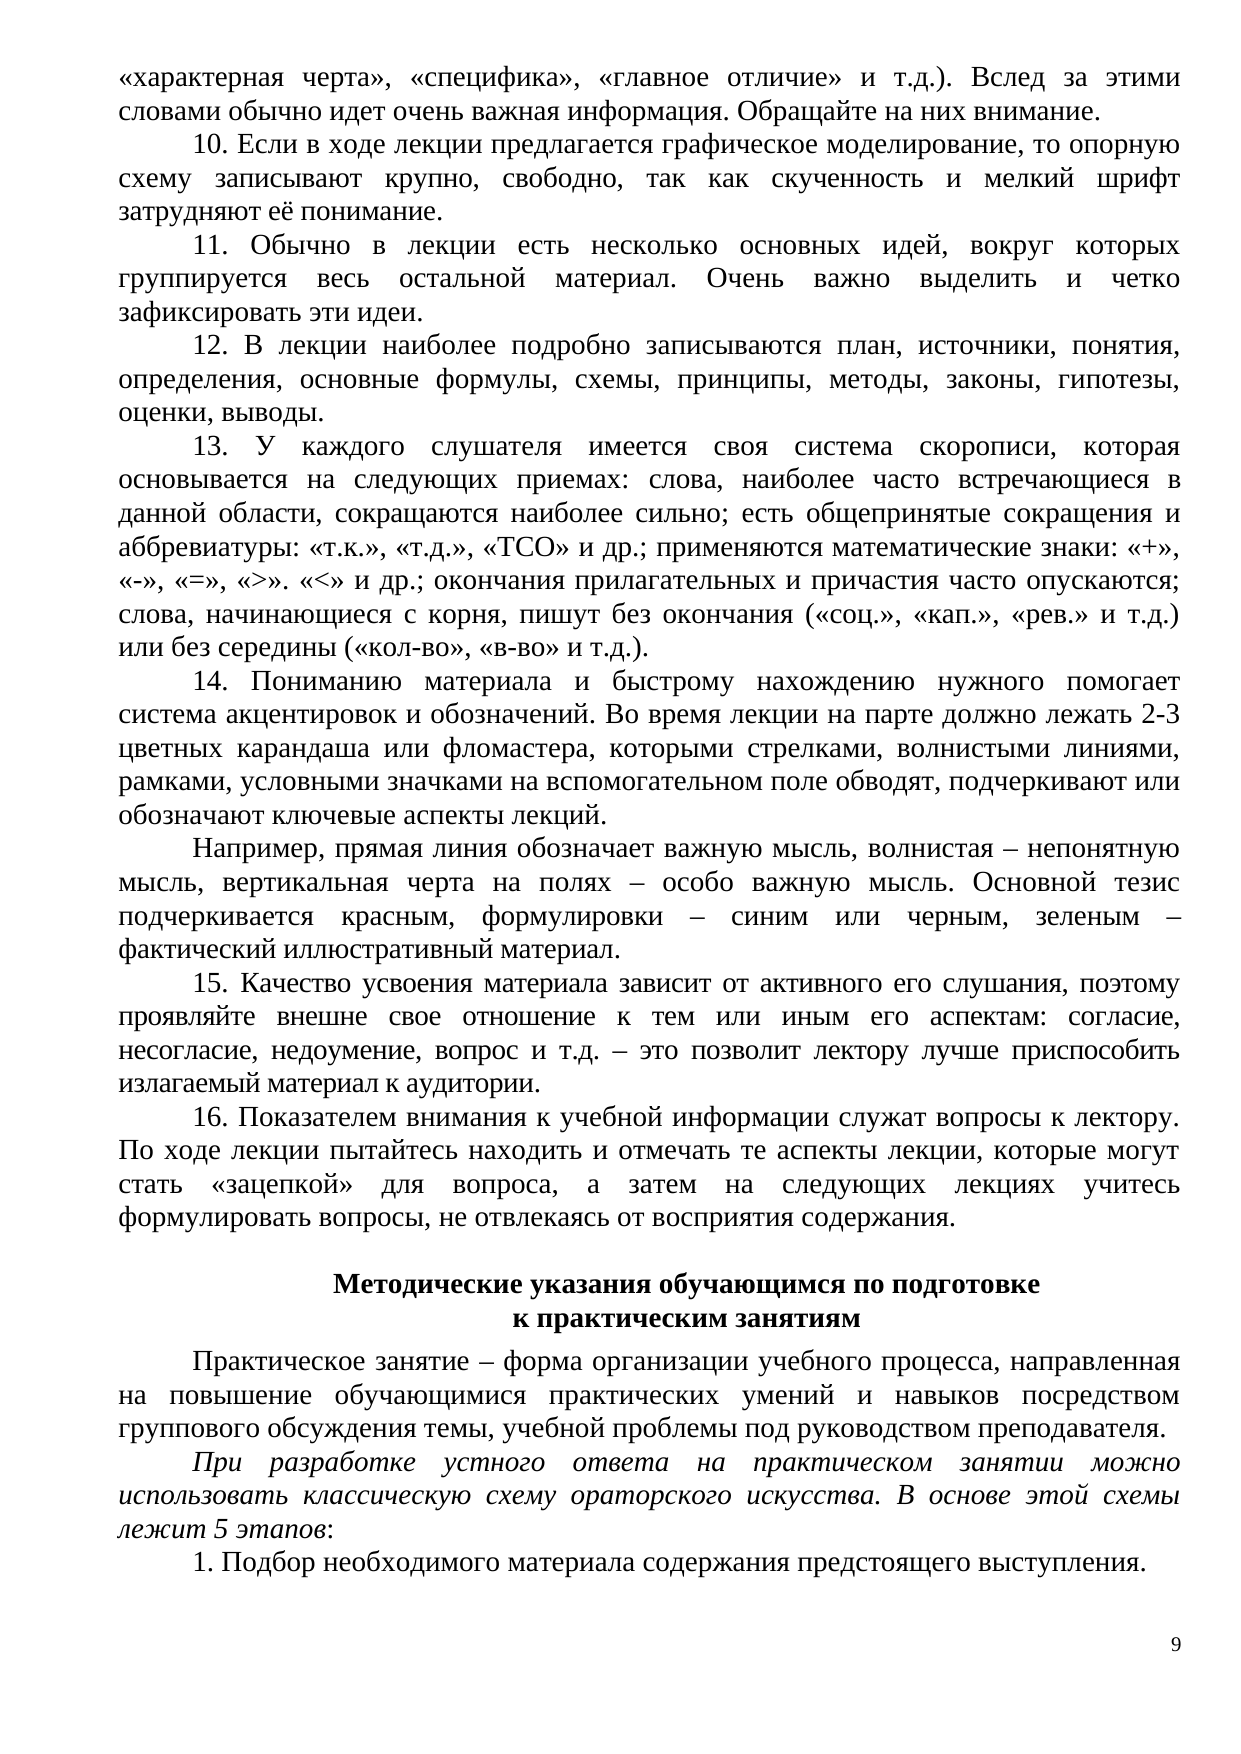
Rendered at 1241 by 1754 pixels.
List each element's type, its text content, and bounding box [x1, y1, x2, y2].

text 12. В лекции наиболее подробно записываются план, источники, понятия, определения, основные формулы, схемы, принципы, методы, законы, гипотезы, оценки, выводы. [118, 327, 1181, 428]
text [118, 59, 1181, 126]
text 14. Пониманию материала и быстрому нахождению нужного помогает система акцентировок и обозначений. Во время лекции на парте должно лежать 2-3 цветных карандаша или фломастера, которыми стрелками, волнистыми линиями, рамками, условными значками на вспомогательном поле обводят, подчеркивают или обозначают ключевые аспекты лекций. [118, 663, 1181, 831]
text 1. Подбор необходимого материала содержания предстоящего выступления. [118, 1544, 1181, 1578]
text 16. Показателем внимания к учебной информации служат вопросы к лектору. По ходе лекции пытайтесь находить и отмечать те аспекты лекции, которые могут стать «зацепкой» для вопроса, а затем на следующих лекциях учитесь формулировать вопросы, не отвлекаясь от восприятия содержания. [118, 1099, 1181, 1233]
text 13. У каждого слушателя имеется своя система скорописи, которая основывается на следующих приемах: слова, наиболее часто встречающиеся в данной области, сокращаются наиболее сильно; есть общепринятые сокращения и аббревиатуры: «т.к.», «т.д.», «ТСО» и др.; применяются математические знаки: «+», «-», «=», «>». «<» и др.; окончания прилагательных и причастия часто опускаются; слова, начинающиеся с корня, пишут без окончания («соц.», «кап.», «рев.» и т.д.) или без середины («кол-во», «в-во» и т.д.). [118, 428, 1181, 663]
text к практическим занятиям [118, 1300, 1181, 1334]
text 11. Обычно в лекции есть несколько основных идей, вокруг которых группируется весь остальной материал. Очень важно выделить и четко зафиксировать эти идеи. [118, 227, 1181, 327]
text 10. Если в ходе лекции предлагается графическое моделирование, то опорную схему записывают крупно, свободно, так как скученность и мелкий шрифт затрудняют её понимание. [118, 126, 1181, 227]
text Практическое занятие – форма организации учебного процесса, направленная на повышение обучающимися практических умений и навыков посредством группового обсуждения темы, учебной проблемы под руководством преподавателя. [118, 1343, 1181, 1444]
text При разработке устного ответа на практическом занятии можно использовать классическую схему ораторского искусства. В основе этой схемы лежит 5 этапов: [118, 1444, 1181, 1544]
text Например, прямая линия обозначает важную мысль, волнистая – непонятную мысль, вертикальная черта на полях – особо важную мысль. Основной тезис подчеркивается красным, формулировки – синим или черным, зеленым – фактический иллюстративный материал. [118, 831, 1181, 965]
text Методические указания обучающимся по подготовке [118, 1267, 1181, 1300]
text 15. Качество усвоения материала зависит от активного его слушания, поэтому проявляйте внешне свое отношение к тем или иным его аспектам: согласие, несогласие, недоумение, вопрос и т.д. – это позволит лектору лучше приспособить излагаемый материал к аудитории. [118, 965, 1181, 1099]
